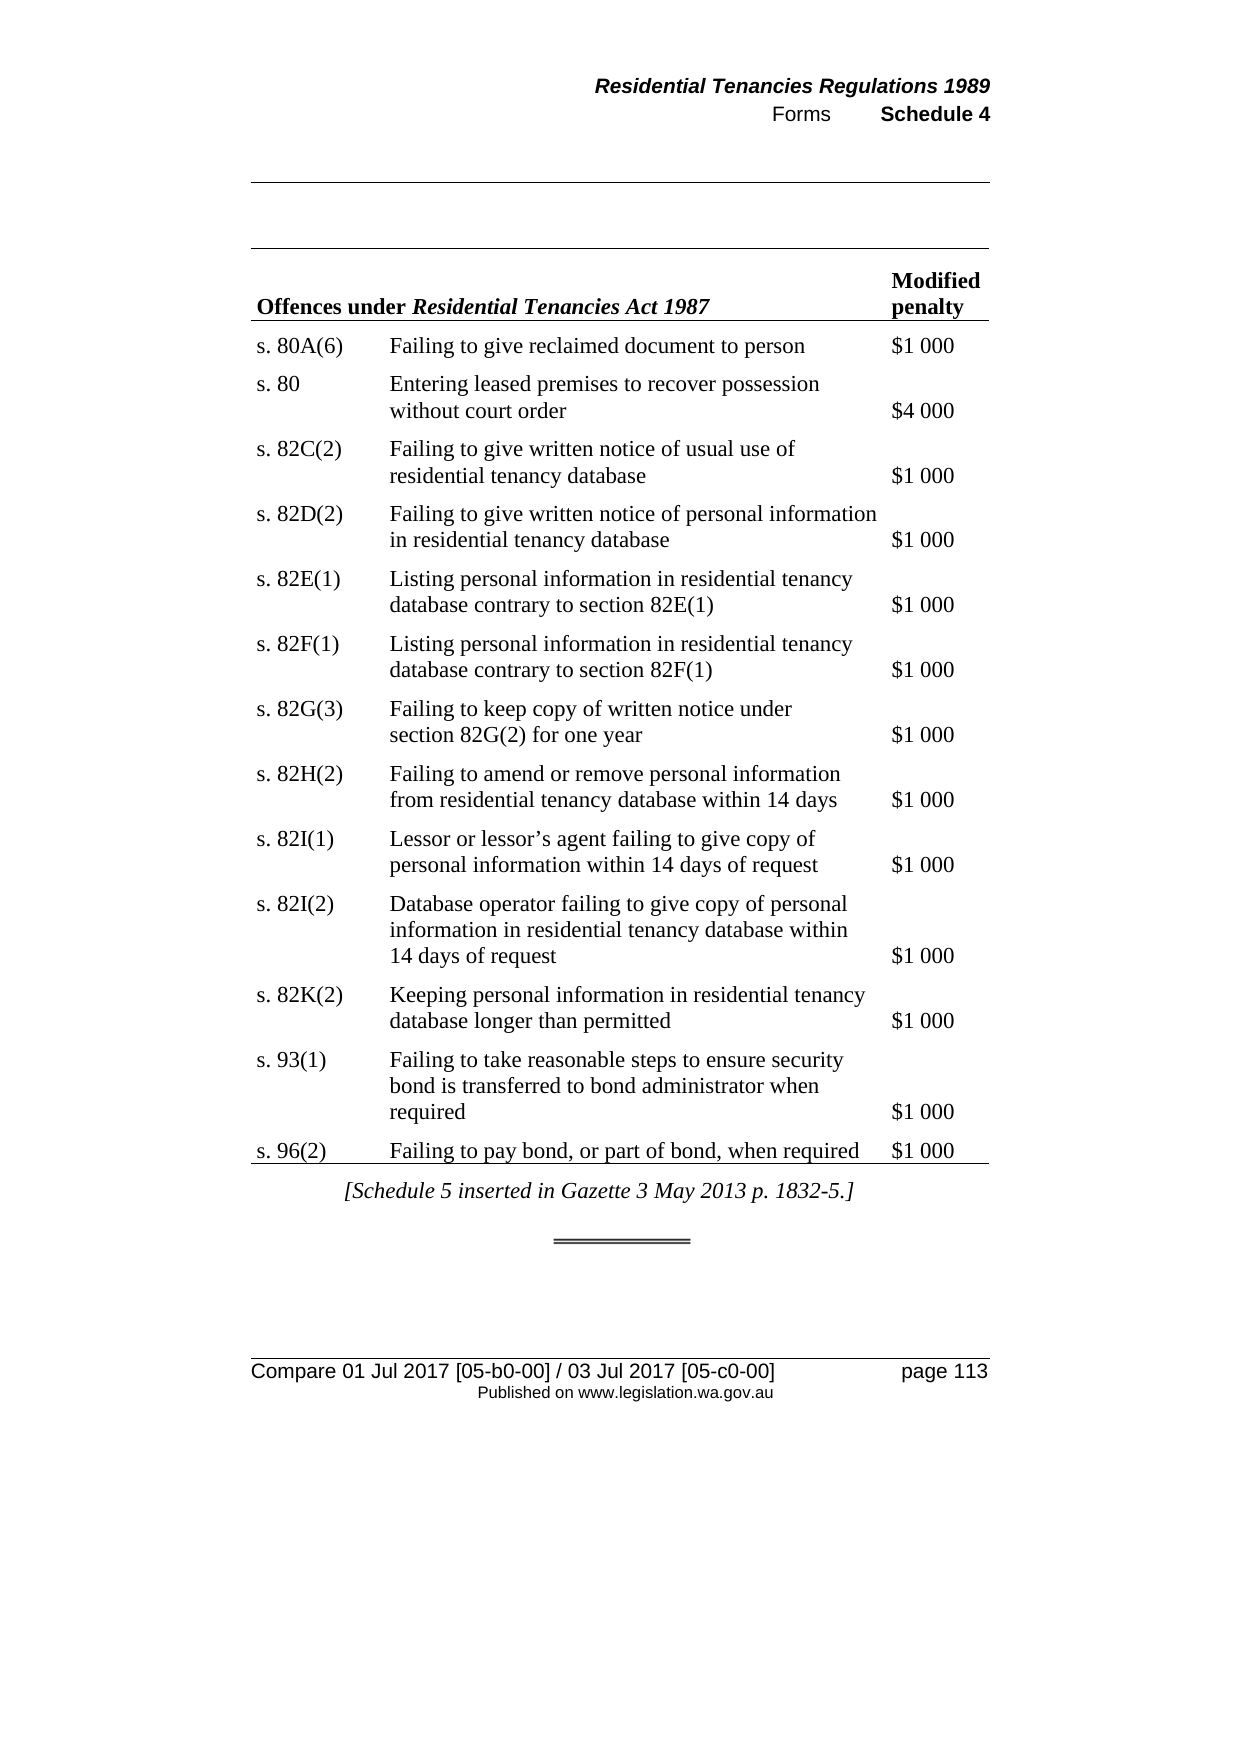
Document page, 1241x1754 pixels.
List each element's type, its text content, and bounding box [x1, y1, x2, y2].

table_cell $1 000 [885, 321, 989, 358]
table_header Offences under Residential Tenancies Act 1987 [251, 249, 885, 320]
table_cell Failing to pay bond, or part of bond, when required [383, 1125, 885, 1163]
table_cell $1 000 [885, 423, 989, 488]
table_cell s. 82E(1) [251, 553, 383, 618]
table_cell $1 000 [885, 748, 989, 812]
table_cell $1 000 [885, 488, 989, 553]
table_cell s. 82I(1) [251, 813, 383, 877]
table_cell $1 000 [885, 878, 989, 969]
table_cell $1 000 [885, 553, 989, 618]
table_cell $1 000 [885, 618, 989, 683]
table_cell s. 82G(3) [251, 683, 383, 748]
text [Schedule 5 inserted in Gazette 3 May 2013 p. 1832-5.] [251, 1177, 990, 1203]
table_cell Lessor or lessor’s agent failing to give copy of personal information within 14 days of request [383, 813, 885, 877]
table_cell s. 82H(2) [251, 748, 383, 812]
table_cell Keeping personal information in residential tenancy database longer than permitted [383, 969, 885, 1033]
table_cell s. 82K(2) [251, 969, 383, 1033]
table_cell s. 82F(1) [251, 618, 383, 683]
table_cell Failing to give written notice of personal information in residential tenancy database [383, 488, 885, 553]
table_cell Failing to give written notice of usual use of residential tenancy database [383, 423, 885, 488]
table_cell Database operator failing to give copy of personal information in residential tenancy database within 14 days of request [383, 878, 885, 969]
table_cell Failing to give reclaimed document to person [383, 321, 885, 358]
table_header Modified penalty [885, 249, 989, 320]
table_cell s. 96(2) [251, 1125, 383, 1163]
table_cell $1 000 [885, 1125, 989, 1163]
table_cell Failing to take reasonable steps to ensure security bond is transferred to bond administrator when required [383, 1034, 885, 1125]
picture [543, 1228, 697, 1257]
table_cell $1 000 [885, 1034, 989, 1125]
table_cell Failing to amend or remove personal information from residential tenancy database within 14 days [383, 748, 885, 812]
table_cell s. 82C(2) [251, 423, 383, 488]
table_cell s. 82D(2) [251, 488, 383, 553]
table_cell Failing to keep copy of written notice under section 82G(2) for one year [383, 683, 885, 748]
table_cell $4 000 [885, 358, 989, 423]
table_cell Listing personal information in residential tenancy database contrary to section 82E(1) [383, 553, 885, 618]
table_cell Listing personal information in residential tenancy database contrary to section 82F(1) [383, 618, 885, 683]
table_cell $1 000 [885, 813, 989, 877]
table_cell s. 82I(2) [251, 878, 383, 969]
table_cell s. 80A(6) [251, 321, 383, 358]
table_cell $1 000 [885, 969, 989, 1033]
table_cell s. 93(1) [251, 1034, 383, 1125]
table_cell s. 80 [251, 358, 383, 423]
table_cell Entering leased premises to recover possession without court order [383, 358, 885, 423]
table_cell $1 000 [885, 683, 989, 748]
